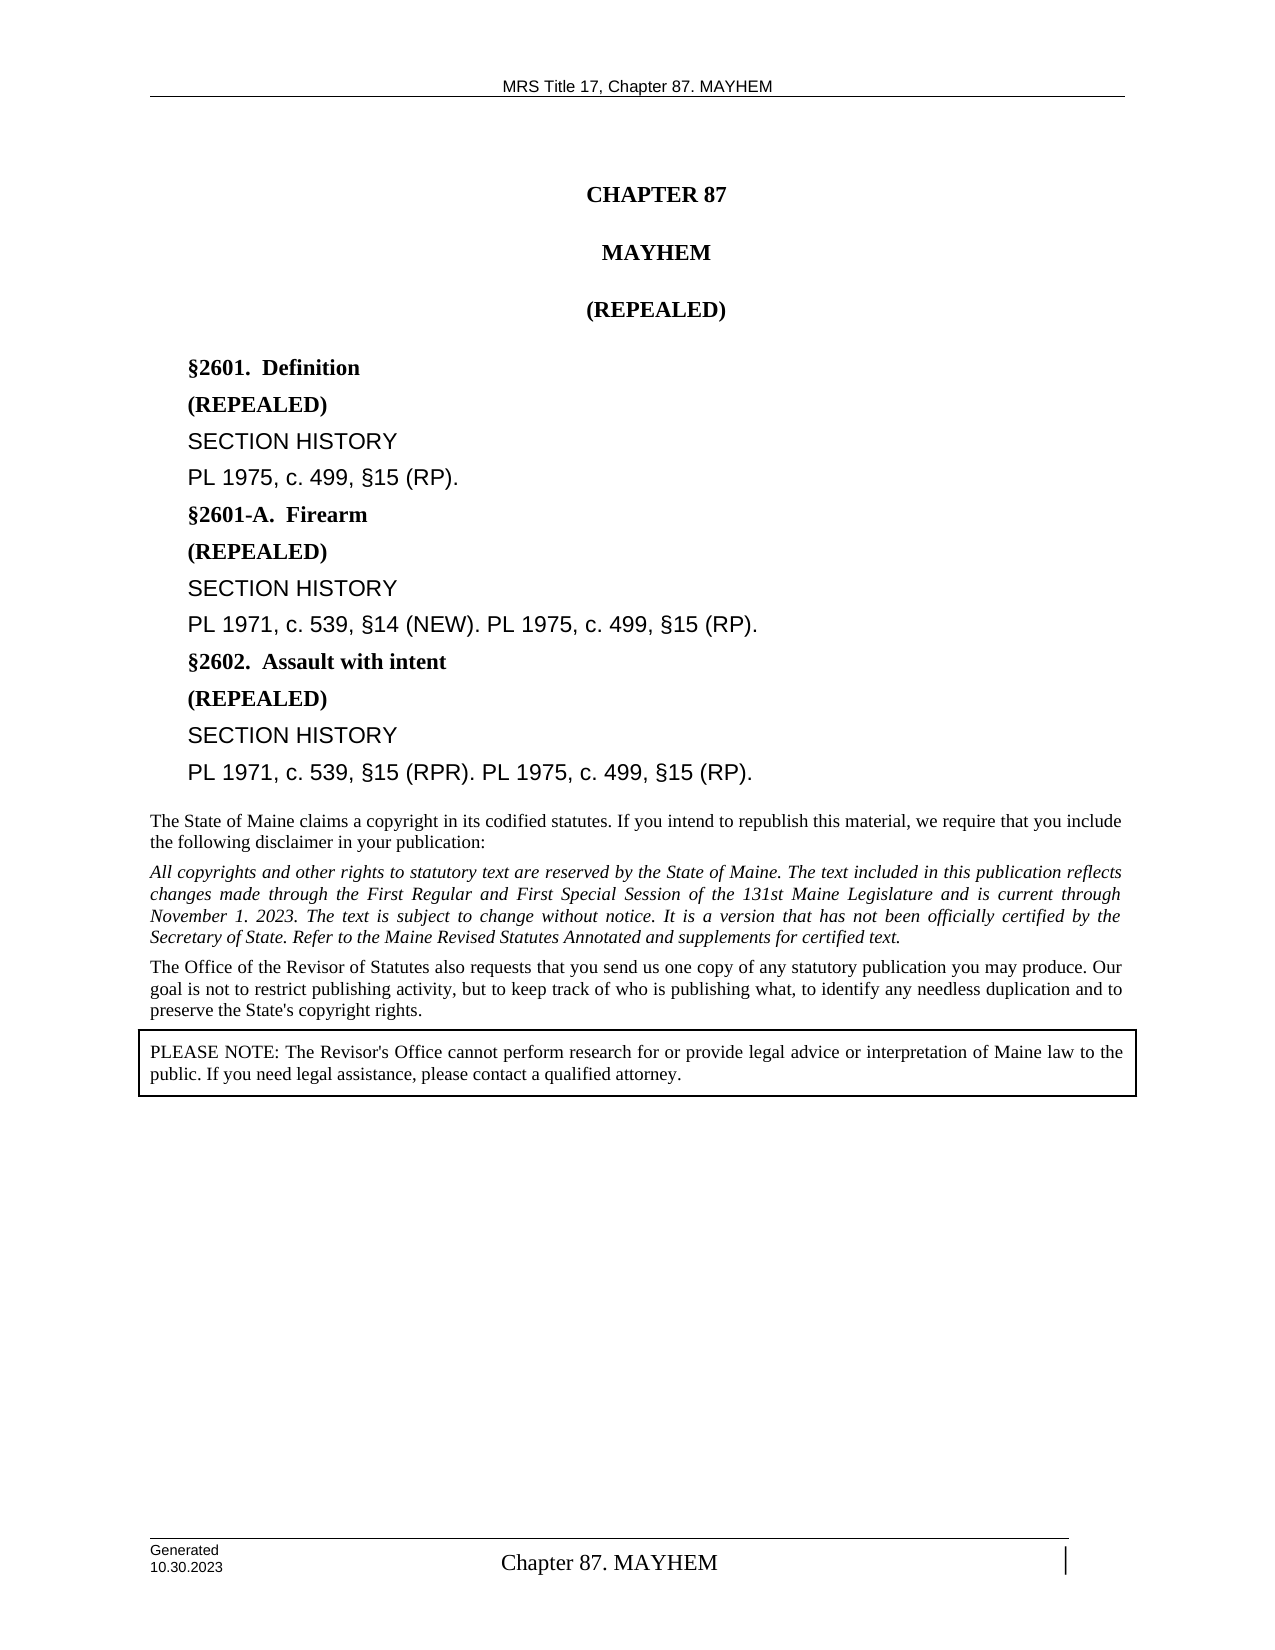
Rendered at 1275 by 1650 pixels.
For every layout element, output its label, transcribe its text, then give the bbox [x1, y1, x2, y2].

text All copyrights and other rights to statutory text are reserved by the State of Maine. The text included in this publication reflects changes made through the First Regular and First Special Session of the 131st Maine Legislature and is current through November 1. 2023 . The text is subject to change without notice. It is a version that has not been officially certified by the Secretary of State. Refer to the Maine Revised Statutes Annotated and supplements for certified text. [150, 861, 1125, 948]
text PLEASE NOTE: The Revisor's Office cannot perform research for or provide legal advice or interpretation of Maine law to the public. If you need legal assistance, please contact a qualified attorney. [140, 1031, 1135, 1095]
text §2601-A. Firearm [187, 501, 1125, 527]
text (REPEALED) [187, 538, 1125, 564]
text MAYHEM [187, 239, 1125, 265]
text SECTION HISTORY [187, 575, 1125, 601]
text PL 1971, c. 539, §14 (NEW). PL 1975, c. 499, §15 (RP). [187, 611, 1125, 638]
text (REPEALED) [187, 296, 1125, 323]
text SECTION HISTORY [187, 428, 1125, 454]
text SECTION HISTORY [187, 722, 1125, 748]
text §2602. Assault with intent [187, 648, 1125, 674]
text The Office of the Revisor of Statutes also requests that you send us one copy of any statutory publication you may produce. Our goal is not to restrict publishing activity, but to keep track of who is publishing what, to identify any needless duplication and to preserve the State's copyright rights. [150, 956, 1125, 1021]
text The State of Maine claims a copyright in its codified statutes. If you intend to republish this material, we require that you include the following disclaimer in your publication: [150, 810, 1125, 853]
text (REPEALED) [187, 685, 1125, 711]
text CHAPTER 87 [187, 181, 1125, 208]
text PL 1971, c. 539, §15 (RPR). PL 1975, c. 499, §15 (RP). [187, 758, 1125, 785]
text PL 1975, c. 499, §15 (RP). [187, 464, 1125, 491]
text §2601. Definition [187, 354, 1125, 380]
text (REPEALED) [187, 391, 1125, 417]
